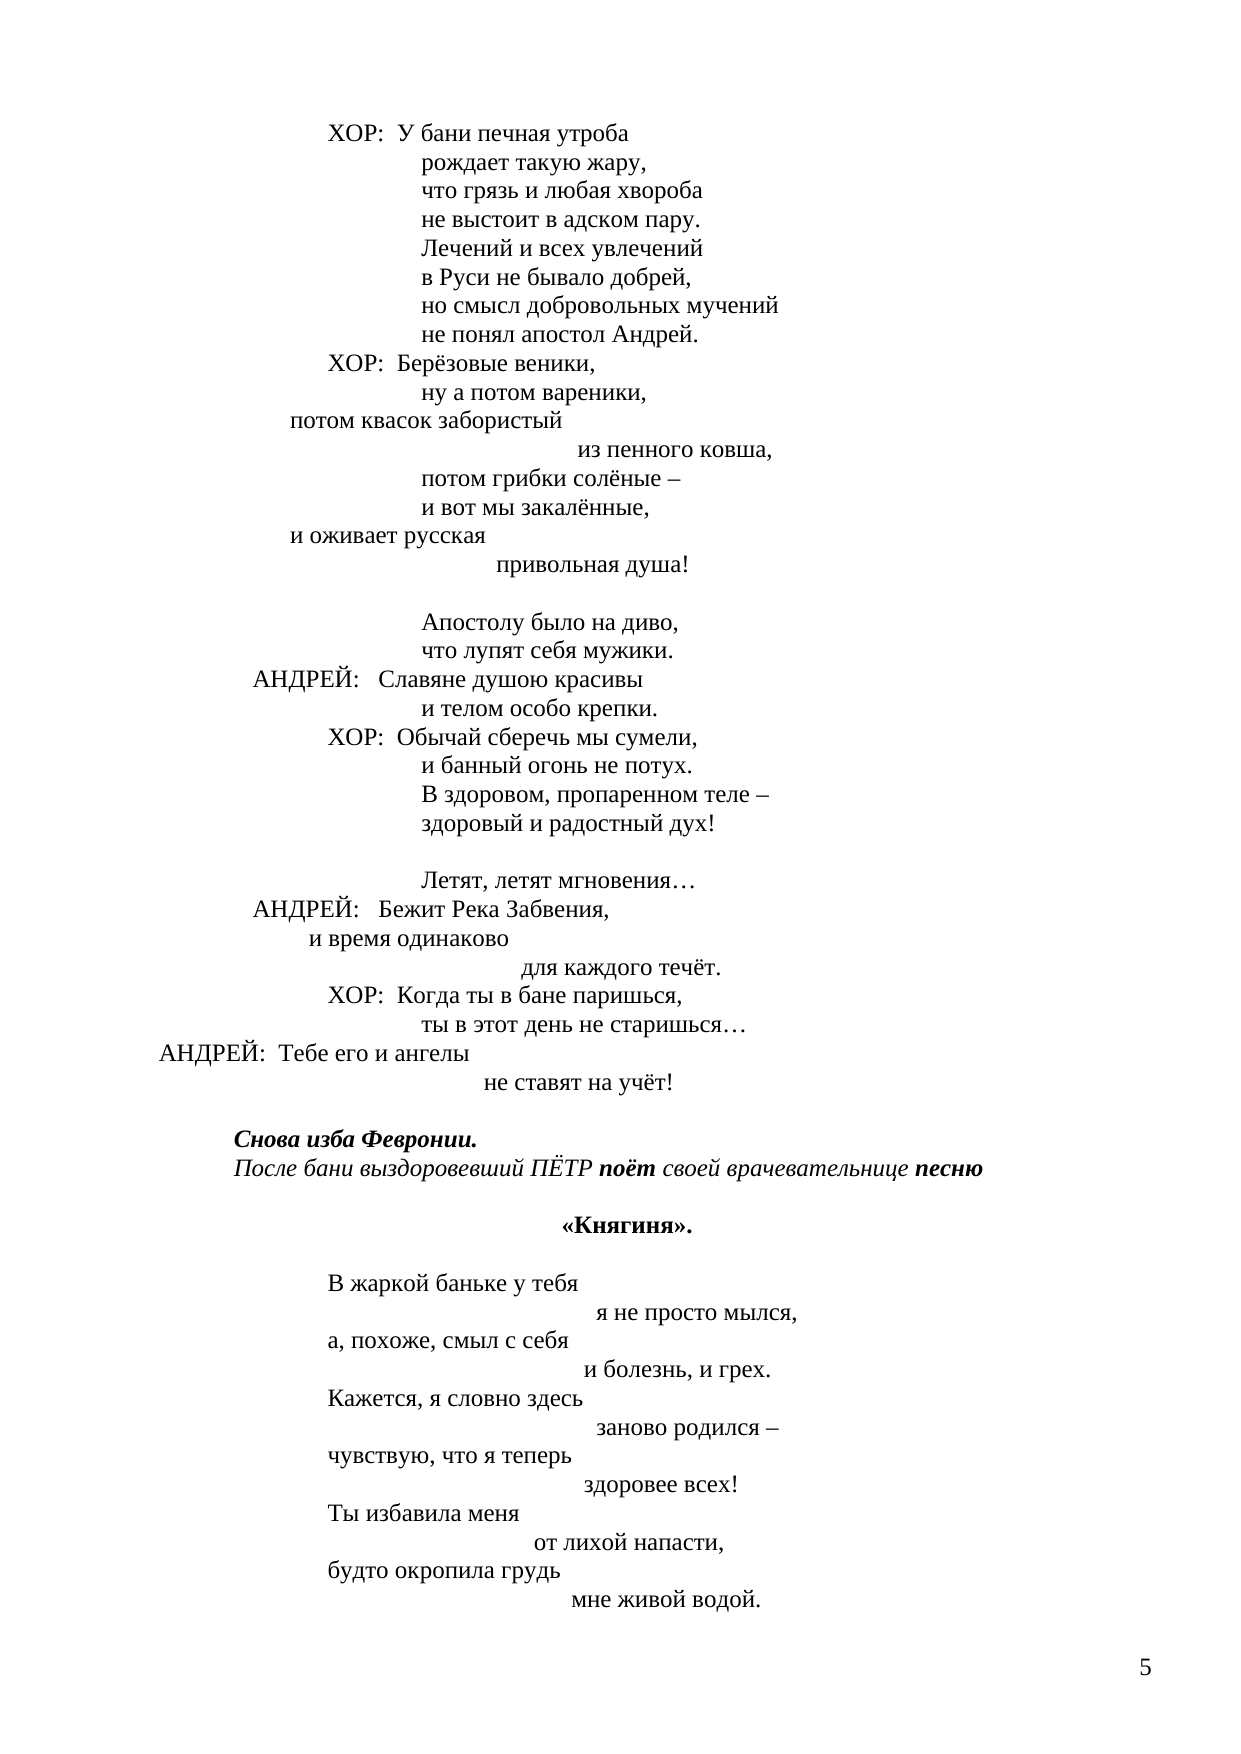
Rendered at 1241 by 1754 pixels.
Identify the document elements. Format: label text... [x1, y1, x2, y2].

text и оживает русская [177, 521, 1152, 549]
text здоровее всех! [177, 1469, 1152, 1498]
text АНДРЕЙ: Бежит Река Забвения, [177, 894, 1152, 923]
text Лечений и всех увлечений [177, 233, 1152, 262]
text рождает такую жару, [177, 147, 1152, 176]
text В здоровом, пропаренном теле – [177, 779, 1152, 808]
text из пенного ковша, [177, 434, 1152, 463]
text и банный огонь не потух. [177, 751, 1152, 779]
text я не просто мылся, [177, 1297, 1152, 1326]
text ХОР: Берёзовые веники, [177, 348, 1152, 377]
text Кажется, я словно здесь [177, 1383, 1152, 1412]
text для каждого течёт. [177, 952, 1152, 981]
text Апостолу было на диво, [177, 607, 1152, 636]
text в Руси не бывало добрей, [177, 262, 1152, 291]
text чувствую, что я теперь [177, 1441, 1152, 1469]
text АНДРЕЙ: Тебе его и ангелы [158, 1038, 1152, 1067]
text АНДРЕЙ: Славяне душою красивы [177, 664, 1152, 693]
text В жаркой баньке у тебя [177, 1268, 1152, 1297]
text заново родился – [177, 1412, 1152, 1441]
text и болезнь, и грех. [177, 1354, 1152, 1383]
text потом грибки солёные – [177, 463, 1152, 492]
text не понял апостол Андрей. [177, 319, 1152, 348]
text а, похоже, смыл с себя [177, 1326, 1152, 1354]
text и телом особо крепки. [177, 693, 1152, 722]
text не выстоит в адском пару. [177, 204, 1152, 233]
text Летят, летят мгновения… [177, 866, 1152, 894]
text здоровый и радостный дух! [177, 808, 1152, 837]
text и время одинаково [177, 923, 1152, 952]
text что грязь и любая хвороба [177, 176, 1152, 204]
text не ставят на учёт! [158, 1067, 1152, 1096]
text ну а потом вареники, [177, 377, 1152, 406]
text Ты избавила меня [177, 1498, 1152, 1527]
text и вот мы закалённые, [177, 492, 1152, 521]
text ХОР: У бани печная утроба [177, 118, 1152, 147]
text от лихой напасти, [177, 1527, 1152, 1556]
text Снова изба Февронии. [177, 1124, 1152, 1153]
text привольная душа! [177, 549, 1152, 578]
text будто окропила грудь [177, 1556, 1152, 1584]
text После бани выздоровевший ПЁТР поёт своей врачевательнице песню [177, 1153, 1152, 1182]
text что лупят себя мужики. [177, 636, 1152, 664]
text мне живой водой. [177, 1584, 1152, 1613]
text но смысл добровольных мучений [177, 291, 1152, 319]
text потом квасок забористый [177, 406, 1152, 434]
text ХОР: Когда ты в бане паришься, [177, 981, 1152, 1009]
text ХОР: Обычай сберечь мы сумели, [177, 722, 1152, 751]
text «Княгиня». [102, 1211, 1152, 1239]
text ты в этот день не старишься… [177, 1009, 1152, 1038]
